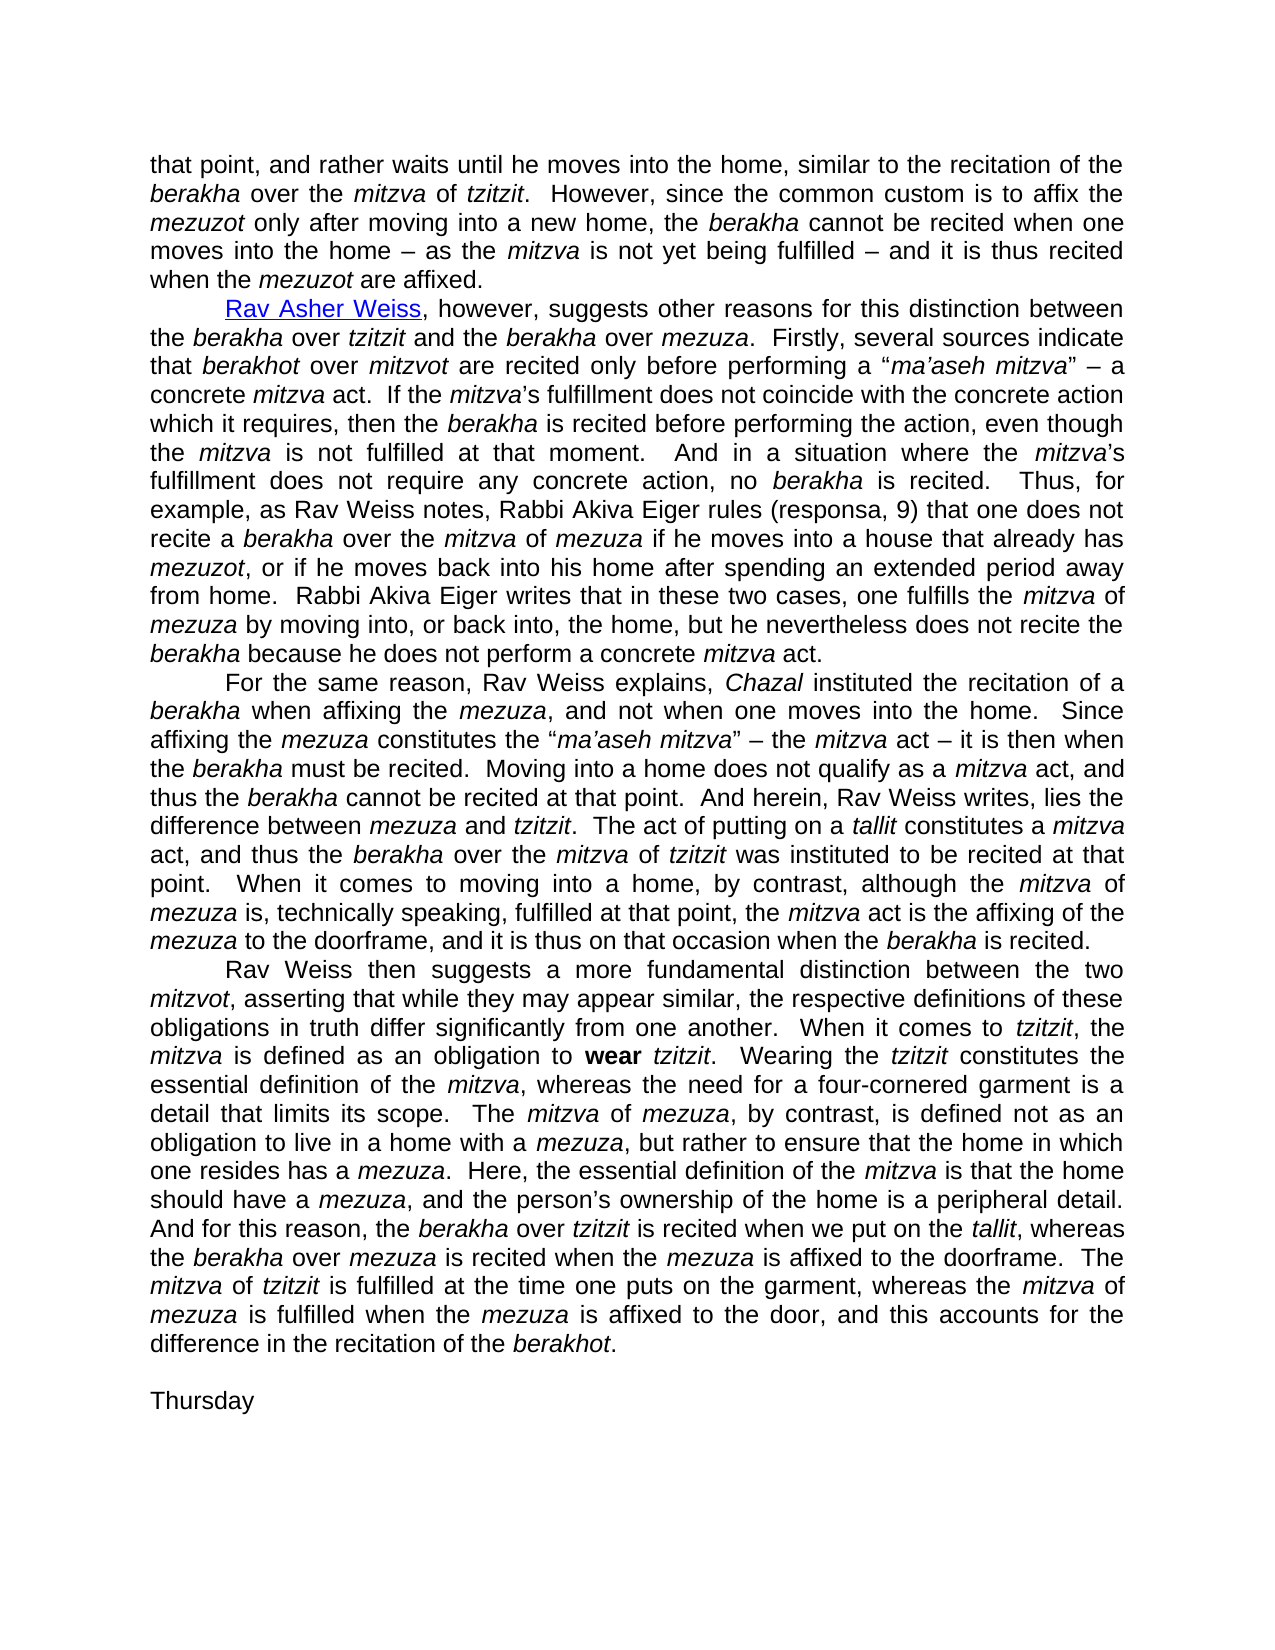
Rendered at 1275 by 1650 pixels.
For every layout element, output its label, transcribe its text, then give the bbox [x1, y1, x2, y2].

text Thursday [150, 1386, 1125, 1415]
text For the same reason, Rav Weiss explains, Chazal instituted the recitation of a berakha when affixing the mezuza, and not when one moves into the home. Since affixing the mezuza constitutes the “ma’aseh mitzva” – the mitzva act – it is then when the berakha must be recited. Moving into a home does not qualify as a mitzva act, and thus the berakha cannot be recited at that point. And herein, Rav Weiss writes, lies the difference between mezuza and tzitzit. The act of putting on a tallit constitutes a mitzva act, and thus the berakha over the mitzva of tzitzit was instituted to be recited at that point. When it comes to moving into a home, by contrast, although the mitzva of mezuza is, technically speaking, fulfilled at that point, the mitzva act is the affixing of the mezuza to the doorframe, and it is thus on that occasion when the berakha is recited. [150, 667, 1125, 955]
text Rav Weiss then suggests a more fundamental distinction between the two mitzvot, asserting that while they may appear similar, the respective definitions of these obligations in truth differ significantly from one another. When it comes to tzitzit, the mitzva is defined as an obligation to wear tzitzit. Wearing the tzitzit constitutes the essential definition of the mitzva, whereas the need for a four-cornered garment is a detail that limits its scope. The mitzva of mezuza, by contrast, is defined not as an obligation to live in a home with a mezuza, but rather to ensure that the home in which one resides has a mezuza. Here, the essential definition of the mitzva is that the home should have a mezuza, and the person’s ownership of the home is a peripheral detail. And for this reason, the berakha over tzitzit is recited when we put on the tallit, whereas the berakha over mezuza is recited when the mezuza is affixed to the doorframe. The mitzva of tzitzit is fulfilled at the time one puts on the garment, whereas the mitzva of mezuza is fulfilled when the mezuza is affixed to the door, and this accounts for the difference in the recitation of the berakhot. [150, 955, 1125, 1357]
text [150, 150, 1125, 294]
text Rav Asher Weiss, however, suggests other reasons for this distinction between the berakha over tzitzit and the berakha over mezuza. Firstly, several sources indicate that berakhot over mitzvot are recited only before performing a “ma’aseh mitzva” – a concrete mitzva act. If the mitzva’s fulfillment does not coincide with the concrete action which it requires, then the berakha is recited before performing the action, even though the mitzva is not fulfilled at that moment. And in a situation where the mitzva’s fulfillment does not require any concrete action, no berakha is recited. Thus, for example, as Rav Weiss notes, Rabbi Akiva Eiger rules (responsa, 9) that one does not recite a berakha over the mitzva of mezuza if he moves into a house that already has mezuzot, or if he moves back into his home after spending an extended period away from home. Rabbi Akiva Eiger writes that in these two cases, one fulfills the mitzva of mezuza by moving into, or back into, the home, but he nevertheless does not recite the berakha because he does not perform a concrete mitzva act. [150, 294, 1125, 667]
